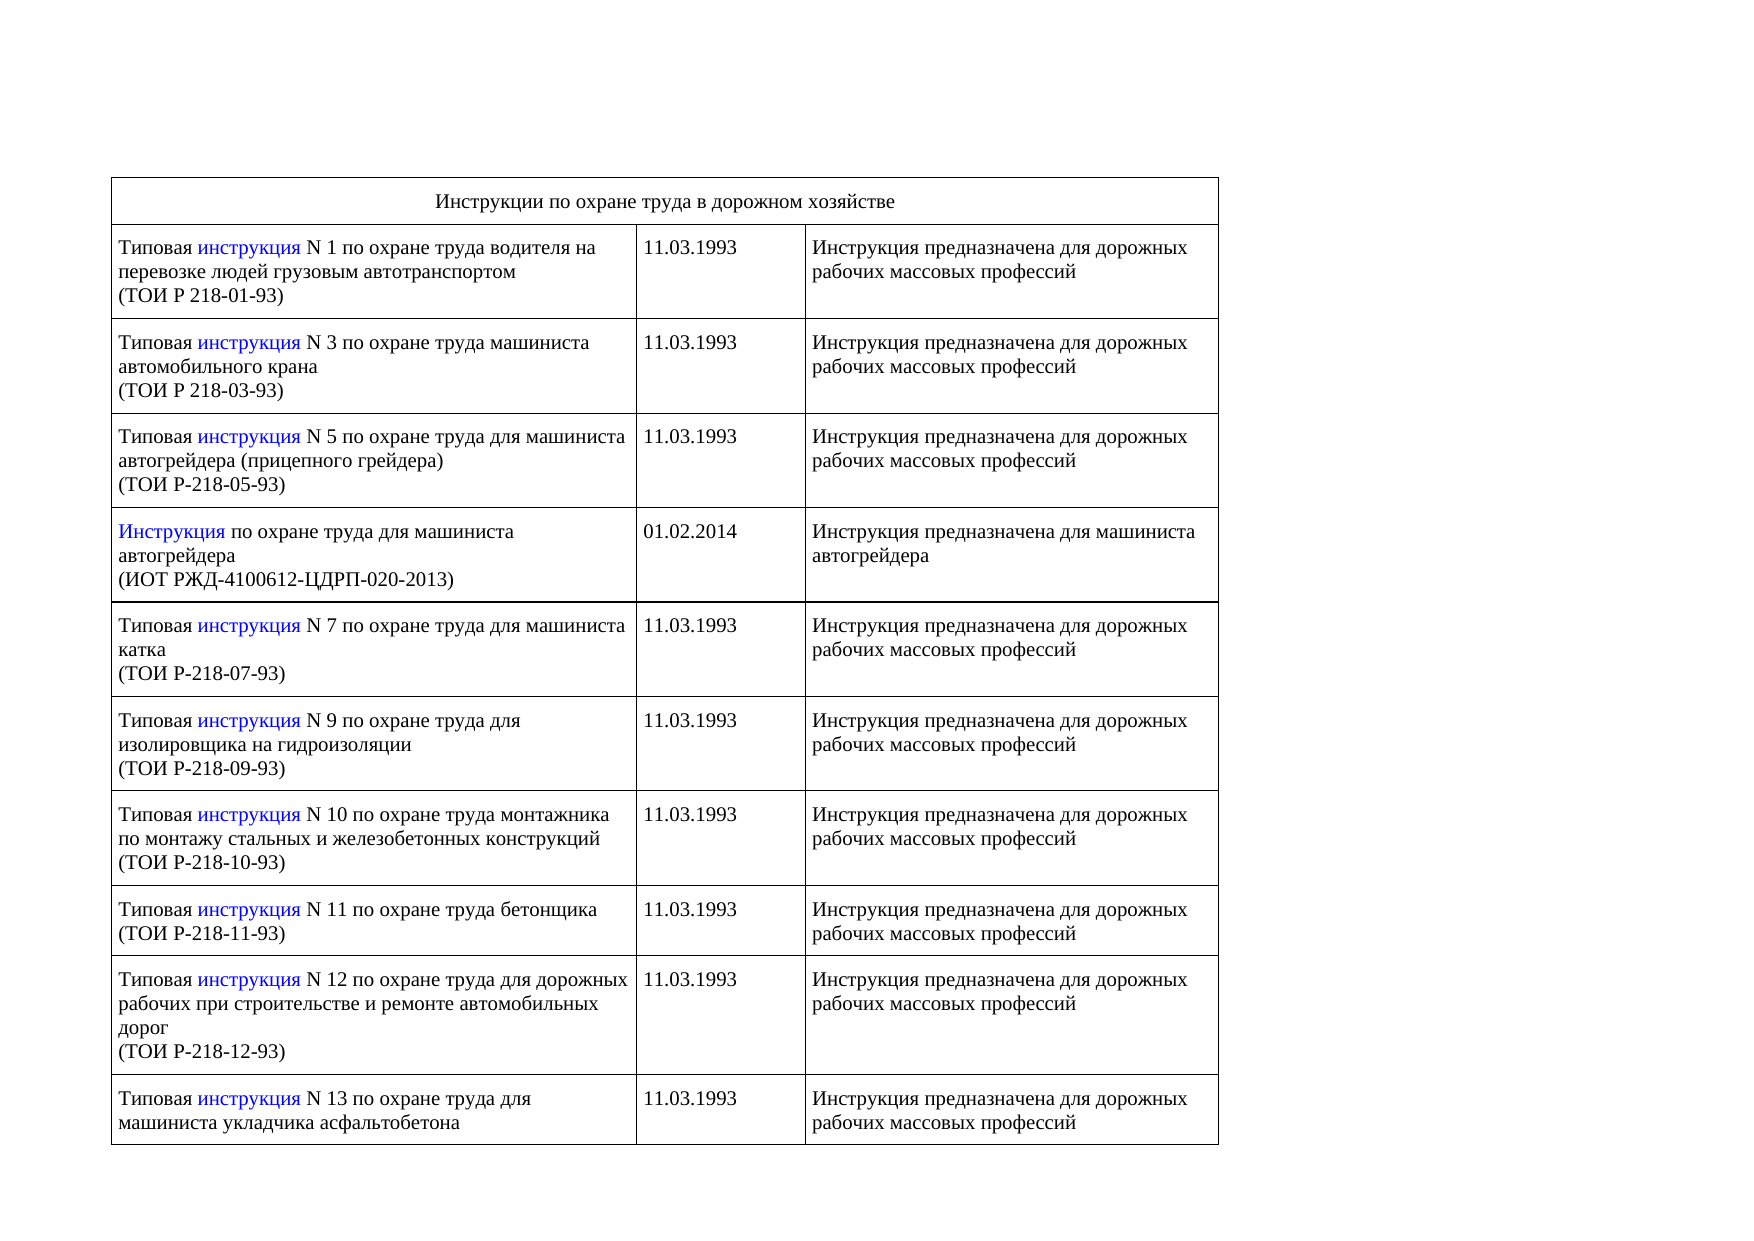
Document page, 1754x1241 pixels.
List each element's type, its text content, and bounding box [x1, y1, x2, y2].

table_cell 11.03.1993 [637, 414, 805, 507]
table_cell Инструкция предназначена для дорожных рабочих массовых профессий [806, 956, 1218, 1074]
table_cell Инструкции по охране труда в дорожном хозяйстве [112, 178, 1218, 223]
table_cell Инструкция предназначена для дорожных рабочих массовых профессий [806, 603, 1218, 696]
table_cell 11.03.1993 [637, 319, 805, 412]
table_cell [806, 1075, 1218, 1144]
table_cell 11.03.1993 [637, 603, 805, 696]
table_cell Инструкция предназначена для дорожных рабочих массовых профессий [806, 886, 1218, 955]
table_cell Типовая инструкция N 3 по охране труда машиниста автомобильного крана (ТОИ Р 218-03-93) [112, 319, 636, 412]
table_cell 11.03.1993 [637, 697, 805, 790]
table_cell Типовая инструкция N 7 по охране труда для машиниста катка (ТОИ Р-218-07-93) [112, 603, 636, 696]
table_cell 11.03.1993 [637, 225, 805, 318]
table_cell Типовая инструкция N 9 по охране труда для изолировщика на гидроизоляции (ТОИ Р-218-09-93) [112, 697, 636, 790]
table_cell 11.03.1993 [637, 886, 805, 955]
table_cell Типовая инструкция N 5 по охране труда для машиниста автогрейдера (прицепного грейдера) (ТОИ Р-218-05-93) [112, 414, 636, 507]
table_cell 01.02.2014 [637, 508, 805, 601]
table_cell 11.03.1993 [637, 791, 805, 885]
table_cell Инструкция предназначена для машиниста автогрейдера [806, 508, 1218, 601]
table_cell 11.03.1993 [637, 1075, 805, 1144]
table_cell Инструкция предназначена для дорожных рабочих массовых профессий [806, 319, 1218, 412]
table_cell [112, 1075, 636, 1144]
table_cell Инструкция предназначена для дорожных рабочих массовых профессий [806, 414, 1218, 507]
table_cell Инструкция предназначена для дорожных рабочих массовых профессий [806, 697, 1218, 790]
table_cell Инструкция предназначена для дорожных рабочих массовых профессий [806, 791, 1218, 885]
table_cell Инструкция по охране труда для машиниста автогрейдера (ИОТ РЖД-4100612-ЦДРП-020-2013) [112, 508, 636, 601]
table_cell Типовая инструкция N 1 по охране труда водителя на перевозке людей грузовым автотранспортом (ТОИ Р 218-01-93) [112, 225, 636, 318]
table_cell 11.03.1993 [637, 956, 805, 1074]
table_cell Типовая инструкция N 10 по охране труда монтажника по монтажу стальных и железобетонных конструкций (ТОИ Р-218-10-93) [112, 791, 636, 885]
table_cell Инструкция предназначена для дорожных рабочих массовых профессий [806, 225, 1218, 318]
table_cell Типовая инструкция N 11 по охране труда бетонщика (ТОИ Р-218-11-93) [112, 886, 636, 955]
table_cell Типовая инструкция N 12 по охране труда для дорожных рабочих при строительстве и ремонте автомобильных дорог (ТОИ Р-218-12-93) [112, 956, 636, 1074]
